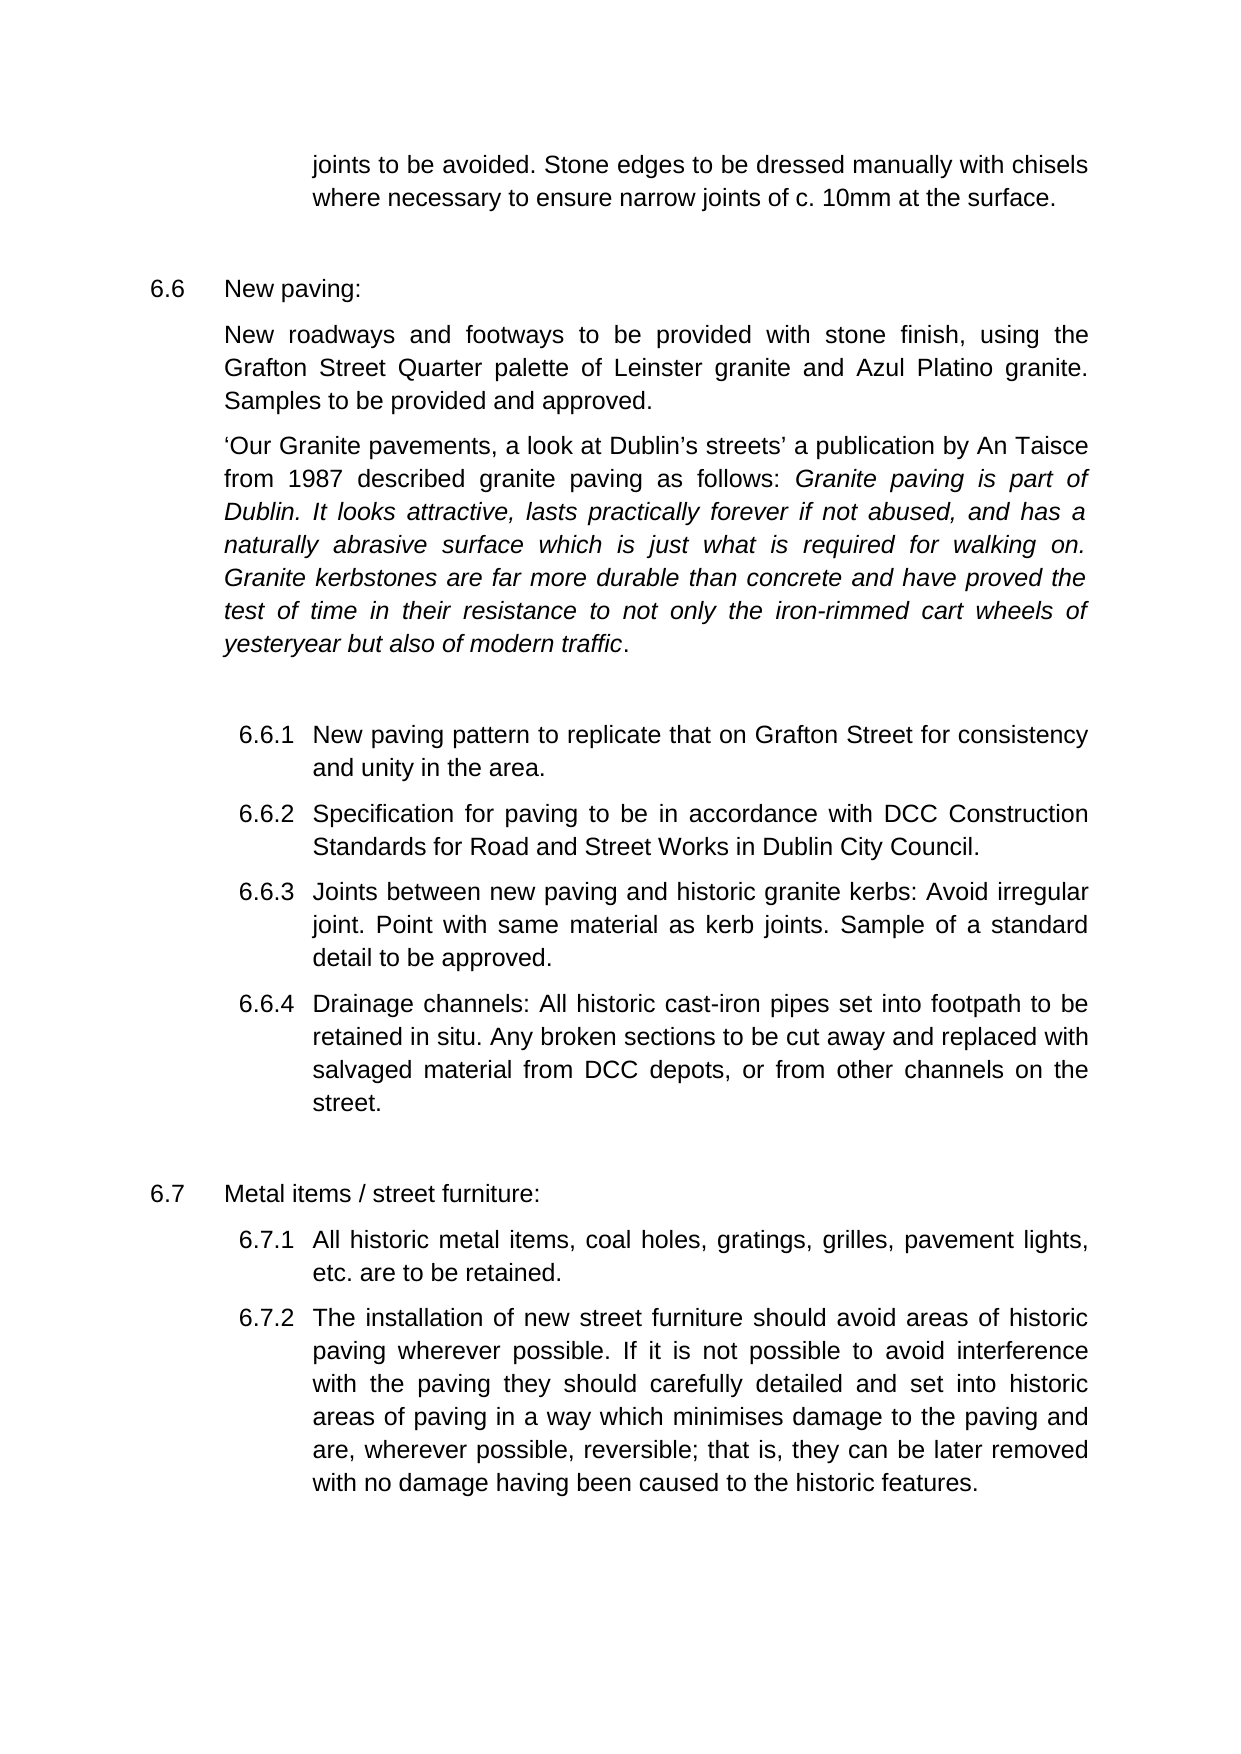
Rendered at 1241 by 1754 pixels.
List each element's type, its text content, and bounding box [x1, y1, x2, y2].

list All historic metal items, coal holes, gratings, grilles, pavement lights, etc. are to be retained. [239, 1224, 1090, 1286]
list The installation of new street furniture should avoid areas of historic paving wherever possible. If it is not possible to avoid interference with the paving they should carefully detailed and set into historic areas of paving in a way which minimises damage to the paving and are, wherever possible, reversible; that is, they can be later removed with no damage having been caused to the historic features. [239, 1303, 1090, 1497]
list Drainage channels: All historic cast-iron pipes set into footpath to be retained in situ. Any broken sections to be cut away and replaced with salvaged material from DCC depots, or from other channels on the street. [239, 989, 1090, 1117]
list New paving pattern to replicate that on Grafton Street for consistency and unity in the area. [239, 720, 1090, 782]
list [239, 150, 1090, 212]
list Metal items / street furniture: [150, 1179, 1090, 1208]
list Specification for paving to be in accordance with DCC Construction Standards for Road and Street Works in Dublin City Council. [239, 799, 1090, 861]
list Joints between new paving and historic granite kerbs: Avoid irregular joint. Point with same material as kerb joints. Sample of a standard detail to be approved. [239, 877, 1090, 972]
text ‘Our Granite pavements, a look at Dublin’s streets’ a publication by An Taisce from 1987 described granite paving as follows: Granite paving is part of Dublin. It looks attractive, lasts practically forever if not abused, and has a naturally abrasive surface which is just what is required for walking on. Granite kerbstones are far more durable than concrete and have proved the test of time in their resistance to not only the iron-rimmed cart wheels of yesteryear but also of modern traffic. [224, 431, 1090, 658]
text New roadways and footways to be provided with stone finish, using the Grafton Street Quarter palette of Leinster granite and Azul Platino granite. Samples to be provided and approved. [224, 319, 1090, 414]
list New paving: [150, 274, 1090, 303]
